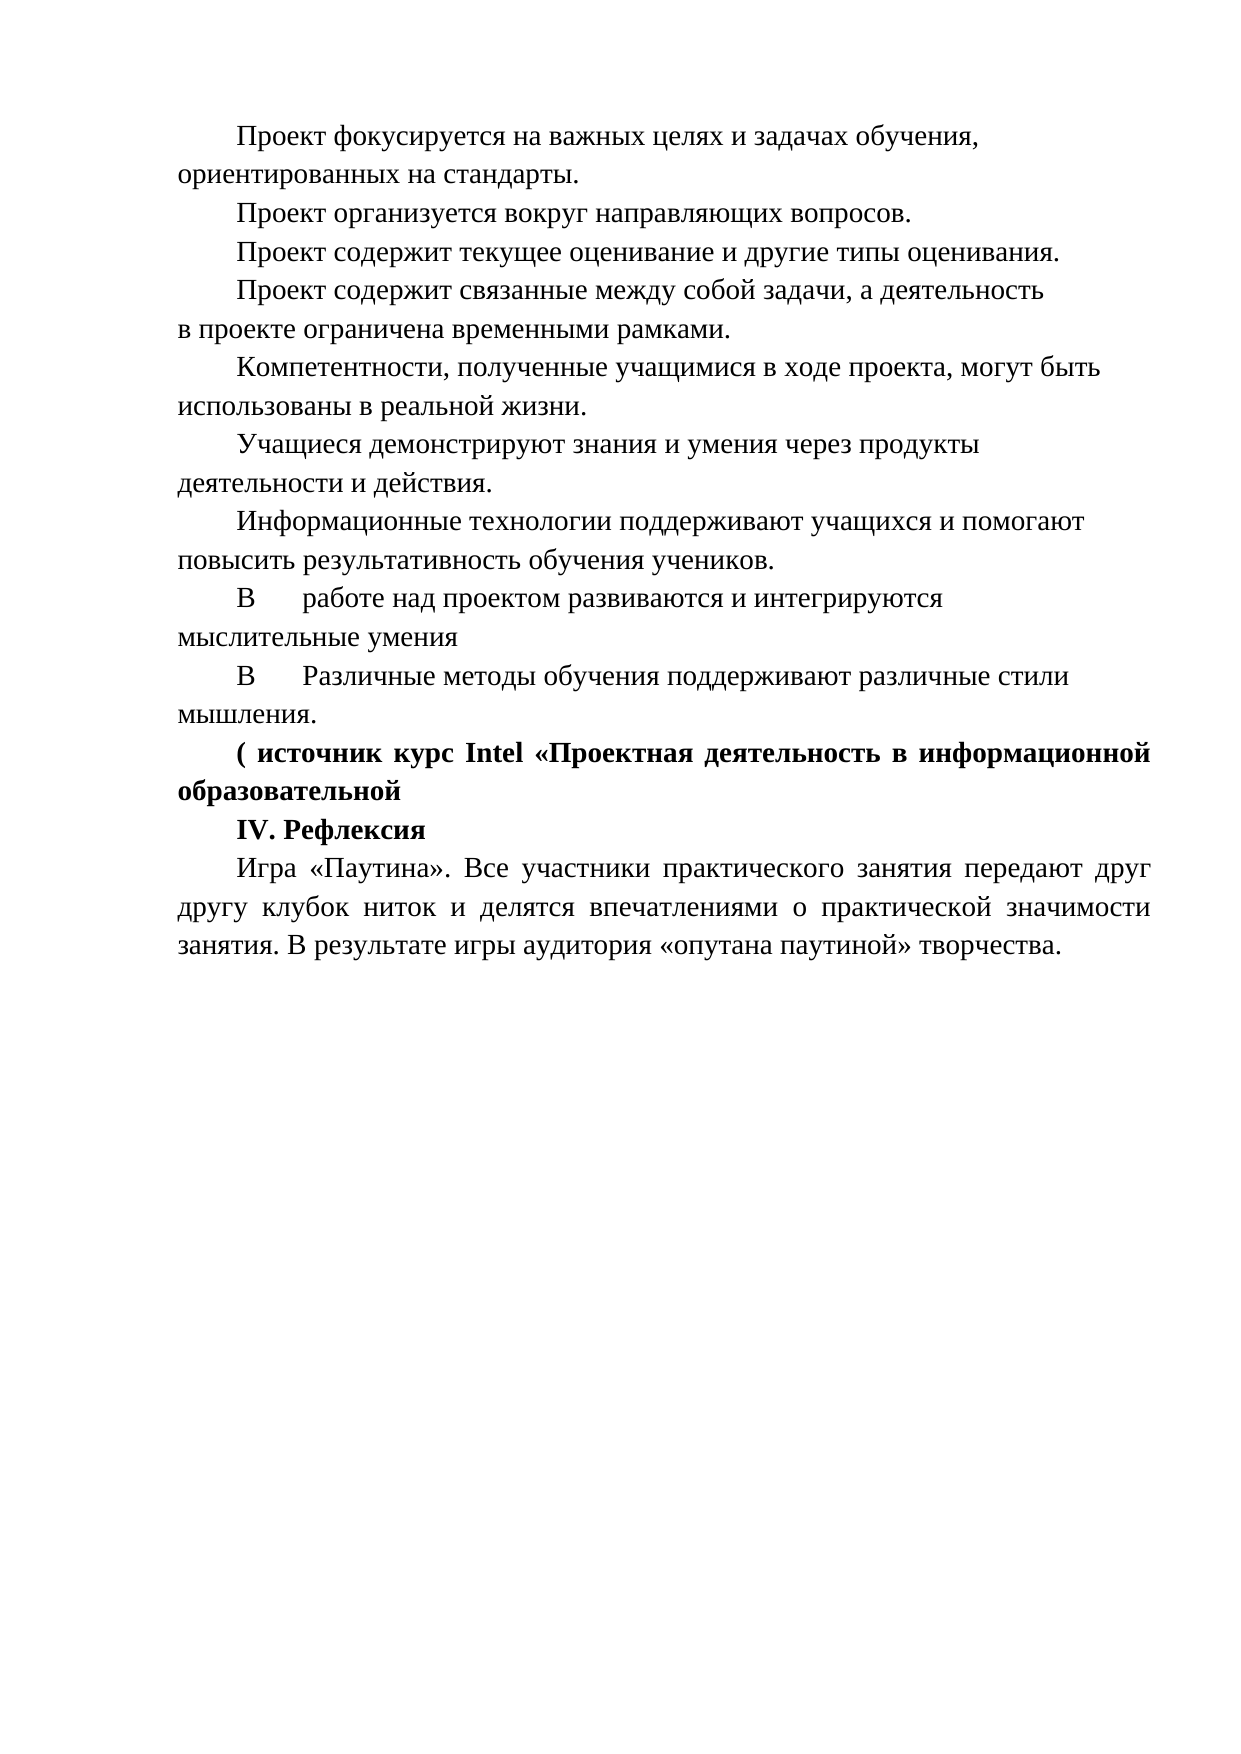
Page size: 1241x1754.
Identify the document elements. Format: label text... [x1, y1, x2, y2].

text Проект содержит текущее оценивание и другие типы оценивания. [177, 234, 1152, 267]
text Проект содержит связанные между собой задачи, а деятельность в проекте ограничена временными рамками. [177, 272, 1056, 344]
text Учащиеся демонстрируют знания и умения через продукты деятельности и действия. [177, 426, 1060, 498]
text Проект фокусируется на важных целях и задачах обучения, ориентированных на стандарты. [177, 118, 1120, 190]
text Игра «Паутина». Все участники практического занятия передают друг другу клубок ниток и делятся впечатлениями о практической значимости занятия. В результате игры аудитория «опутана паутиной» творчества. [177, 850, 1152, 961]
text IV. Рефлексия [177, 812, 1152, 845]
text ( источник курс Intel «Проектная деятельность в информационной образовательной [177, 735, 1152, 807]
list Различные методы обучения поддерживают различные стили мышления. [177, 658, 1072, 730]
text Компетентности, полученные учащимися в ходе проекта, могут быть использованы в реальной жизни. [177, 349, 1152, 421]
text Информационные технологии поддерживают учащихся и помогают повысить результативность обучения учеников. [177, 503, 1089, 576]
list работе над проектом развиваются и интегрируются мыслительные умения [177, 581, 1072, 653]
text Проект организуется вокруг направляющих вопросов. [177, 195, 1152, 229]
